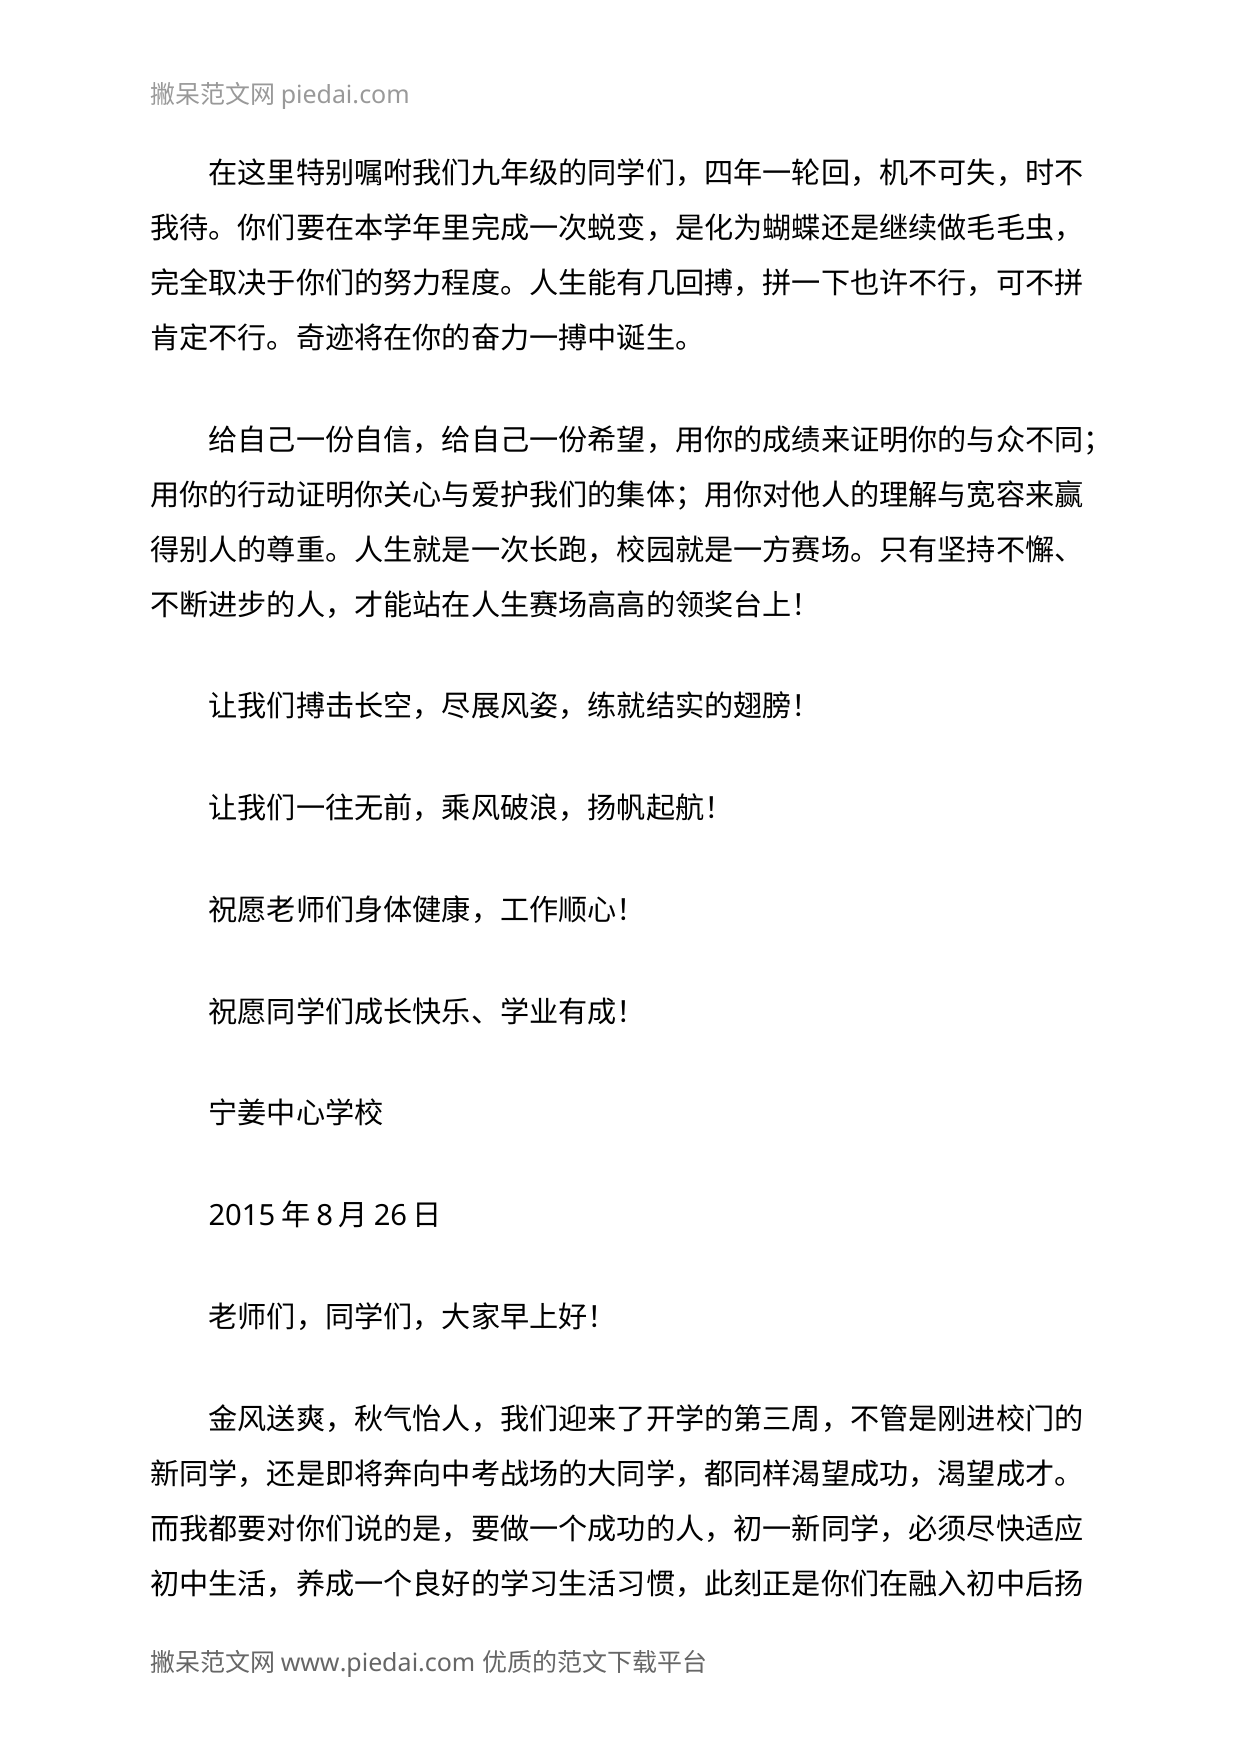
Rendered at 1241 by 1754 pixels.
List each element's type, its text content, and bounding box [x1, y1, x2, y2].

text 2015年8月26日 [150, 1192, 1090, 1234]
text 给自己一份自信，给自己一份希望，用你的成绩来证明你的与众不同；用你的行动证明你关心与爱护我们的集体；用你对他人的理解与宽容来赢得别人的尊重。人生就是一次长跑，校园就是一方赛场。只有坚持不懈、不断进步的人，才能站在人生赛场高高的领奖台上！ [150, 416, 1090, 623]
text 让我们一往无前，乘风破浪，扬帆起航！ [150, 785, 1090, 827]
text 老师们，同学们，大家早上好！ [150, 1294, 1090, 1336]
text 在这里特别嘱咐我们九年级的同学们，四年一轮回，机不可失，时不我待。你们要在本学年里完成一次蜕变，是化为蝴蝶还是继续做毛毛虫，完全取决于你们的努力程度。人生能有几回搏，拼一下也许不行，可不拼肯定不行。奇迹将在你的奋力一搏中诞生。 [150, 150, 1090, 357]
text 祝愿同学们成长快乐、学业有成！ [150, 988, 1090, 1031]
text 让我们搏击长空，尽展风姿，练就结实的翅膀！ [150, 683, 1090, 725]
text 宁姜中心学校 [150, 1090, 1090, 1132]
text 祝愿老师们身体健康，工作顺心！ [150, 886, 1090, 929]
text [150, 1396, 1090, 1602]
